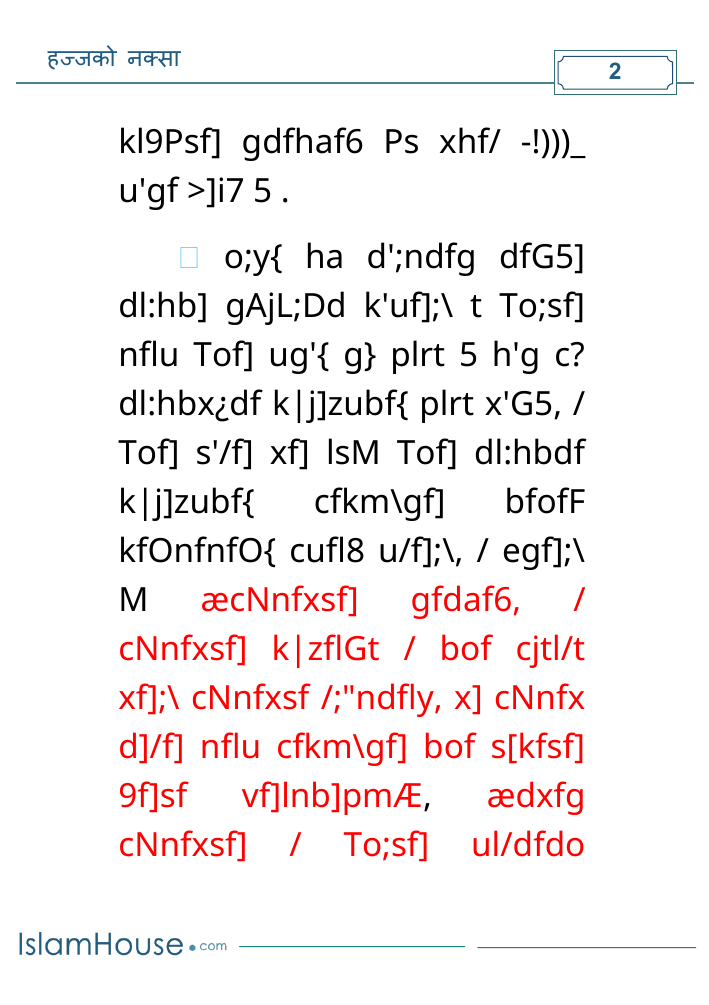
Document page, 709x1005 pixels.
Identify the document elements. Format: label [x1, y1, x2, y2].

picture [471, 929, 697, 962]
text [118, 118, 586, 212]
text [118, 233, 586, 866]
picture [180, 247, 197, 268]
picture [12, 928, 466, 961]
